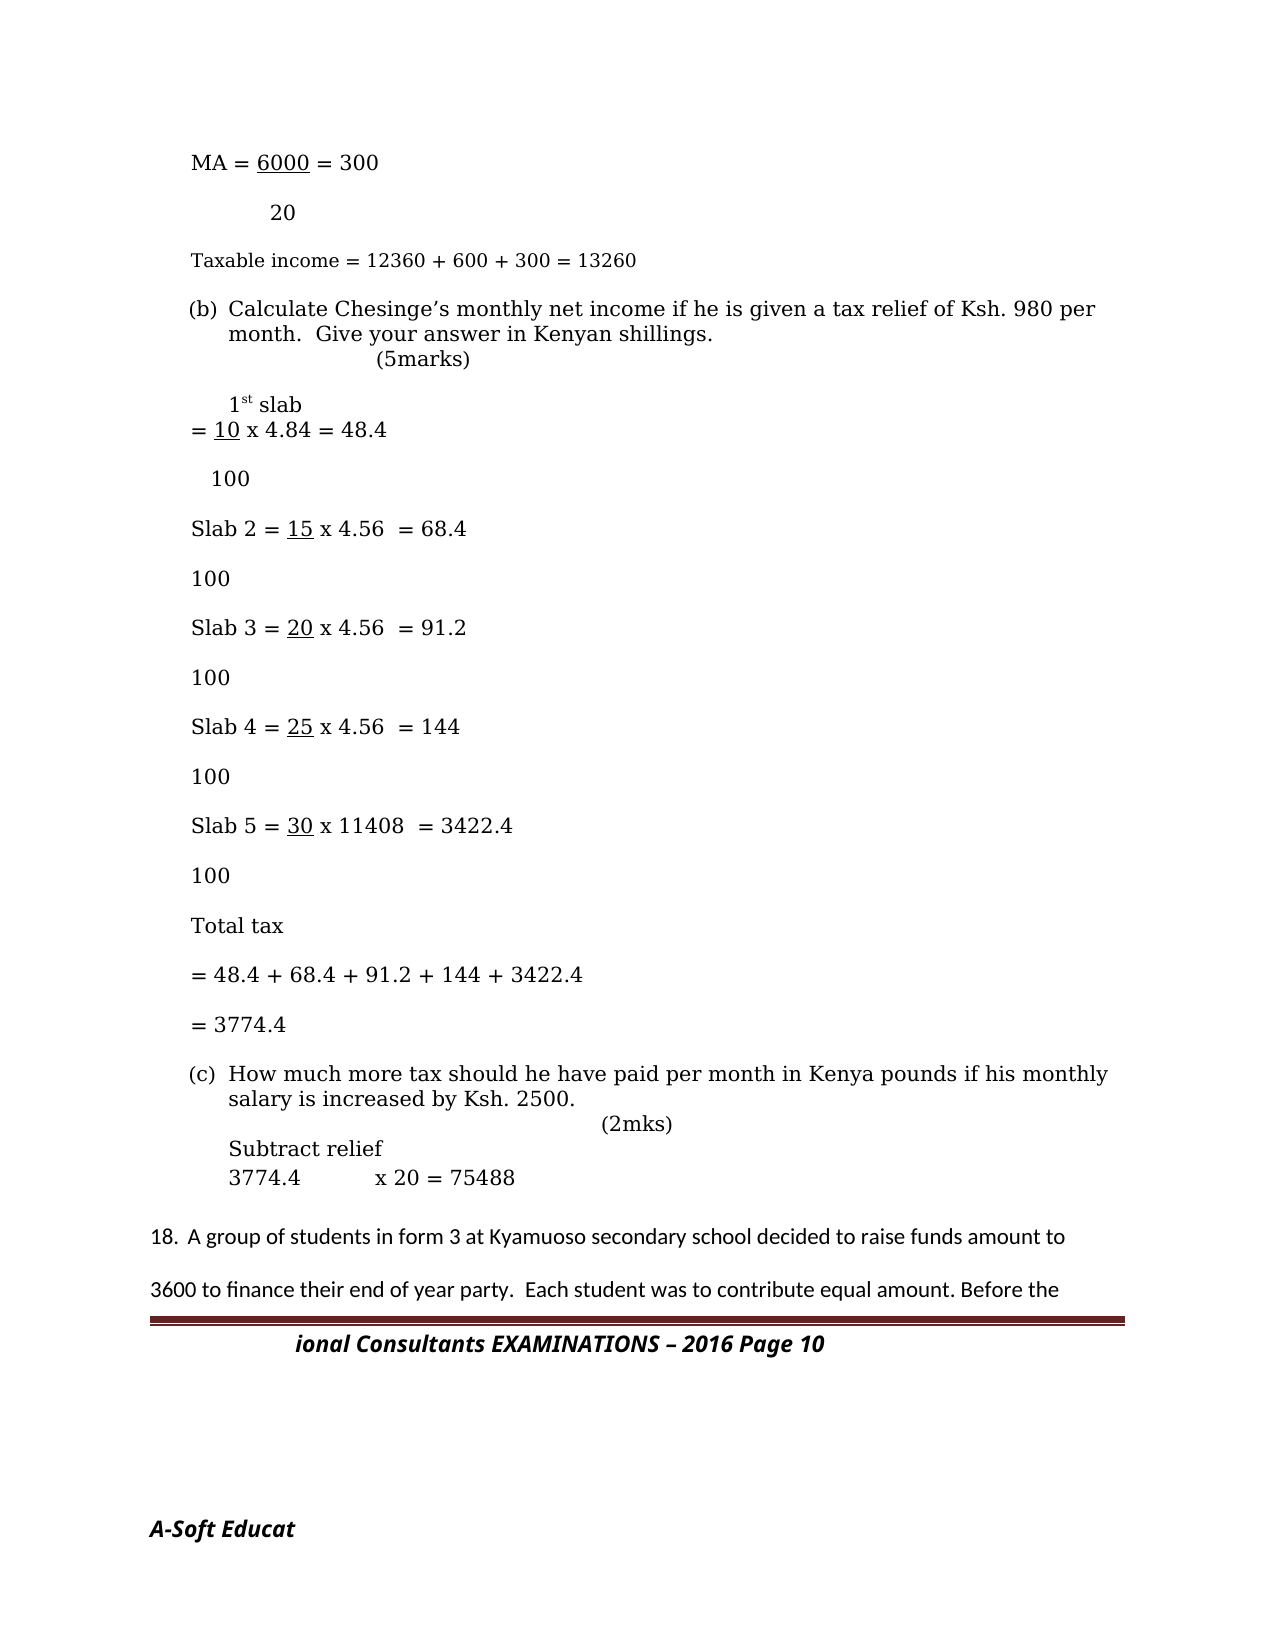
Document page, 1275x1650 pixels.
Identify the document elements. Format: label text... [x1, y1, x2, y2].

text Slab 2 = 15 x 4.56 = 68.4 [191, 516, 1125, 541]
text 100 [191, 863, 1125, 888]
text = 10 x 4.84 = 48.4 [191, 417, 1125, 442]
text Taxable income = 12360 + 600 + 300 = 13260 [191, 249, 1125, 272]
text 3600 to finance their end of year party. Each student was to contribute equal amount. Before the [150, 1275, 1125, 1303]
text 100 [191, 764, 1125, 789]
text 100 [191, 664, 1125, 689]
text = 3774.4 [191, 1012, 1125, 1037]
list Subtract relief [228, 1136, 1125, 1161]
text 100 [191, 565, 1125, 590]
text MA = 6000 = 300 [191, 150, 1125, 175]
list How much more tax should he have paid per month in Kenya pounds if his monthly salary is increased by Ksh. 2500. (2mks) [187, 1061, 1125, 1136]
text Total tax [191, 912, 1125, 937]
text Slab 4 = 25 x 4.56 = 144 [191, 714, 1125, 739]
list A group of students in form 3 at Kyamuoso secondary school decided to raise funds amount to [150, 1222, 1125, 1250]
text Slab 5 = 30 x 11408 = 3422.4 [191, 813, 1125, 838]
list x 20 = 75488 [228, 1165, 1125, 1190]
text = 48.4 + 68.4 + 91.2 + 144 + 3422.4 [191, 962, 1125, 987]
text 20 [191, 199, 1125, 224]
text 1st slab [228, 392, 1125, 417]
text 100 [191, 466, 1125, 491]
list Calculate Chesinge’s monthly net income if he is given a tax relief of Ksh. 980 per month. Give your answer in Kenyan shillings. (5marks) [187, 296, 1125, 371]
text Slab 3 = 20 x 4.56 = 91.2 [191, 615, 1125, 640]
